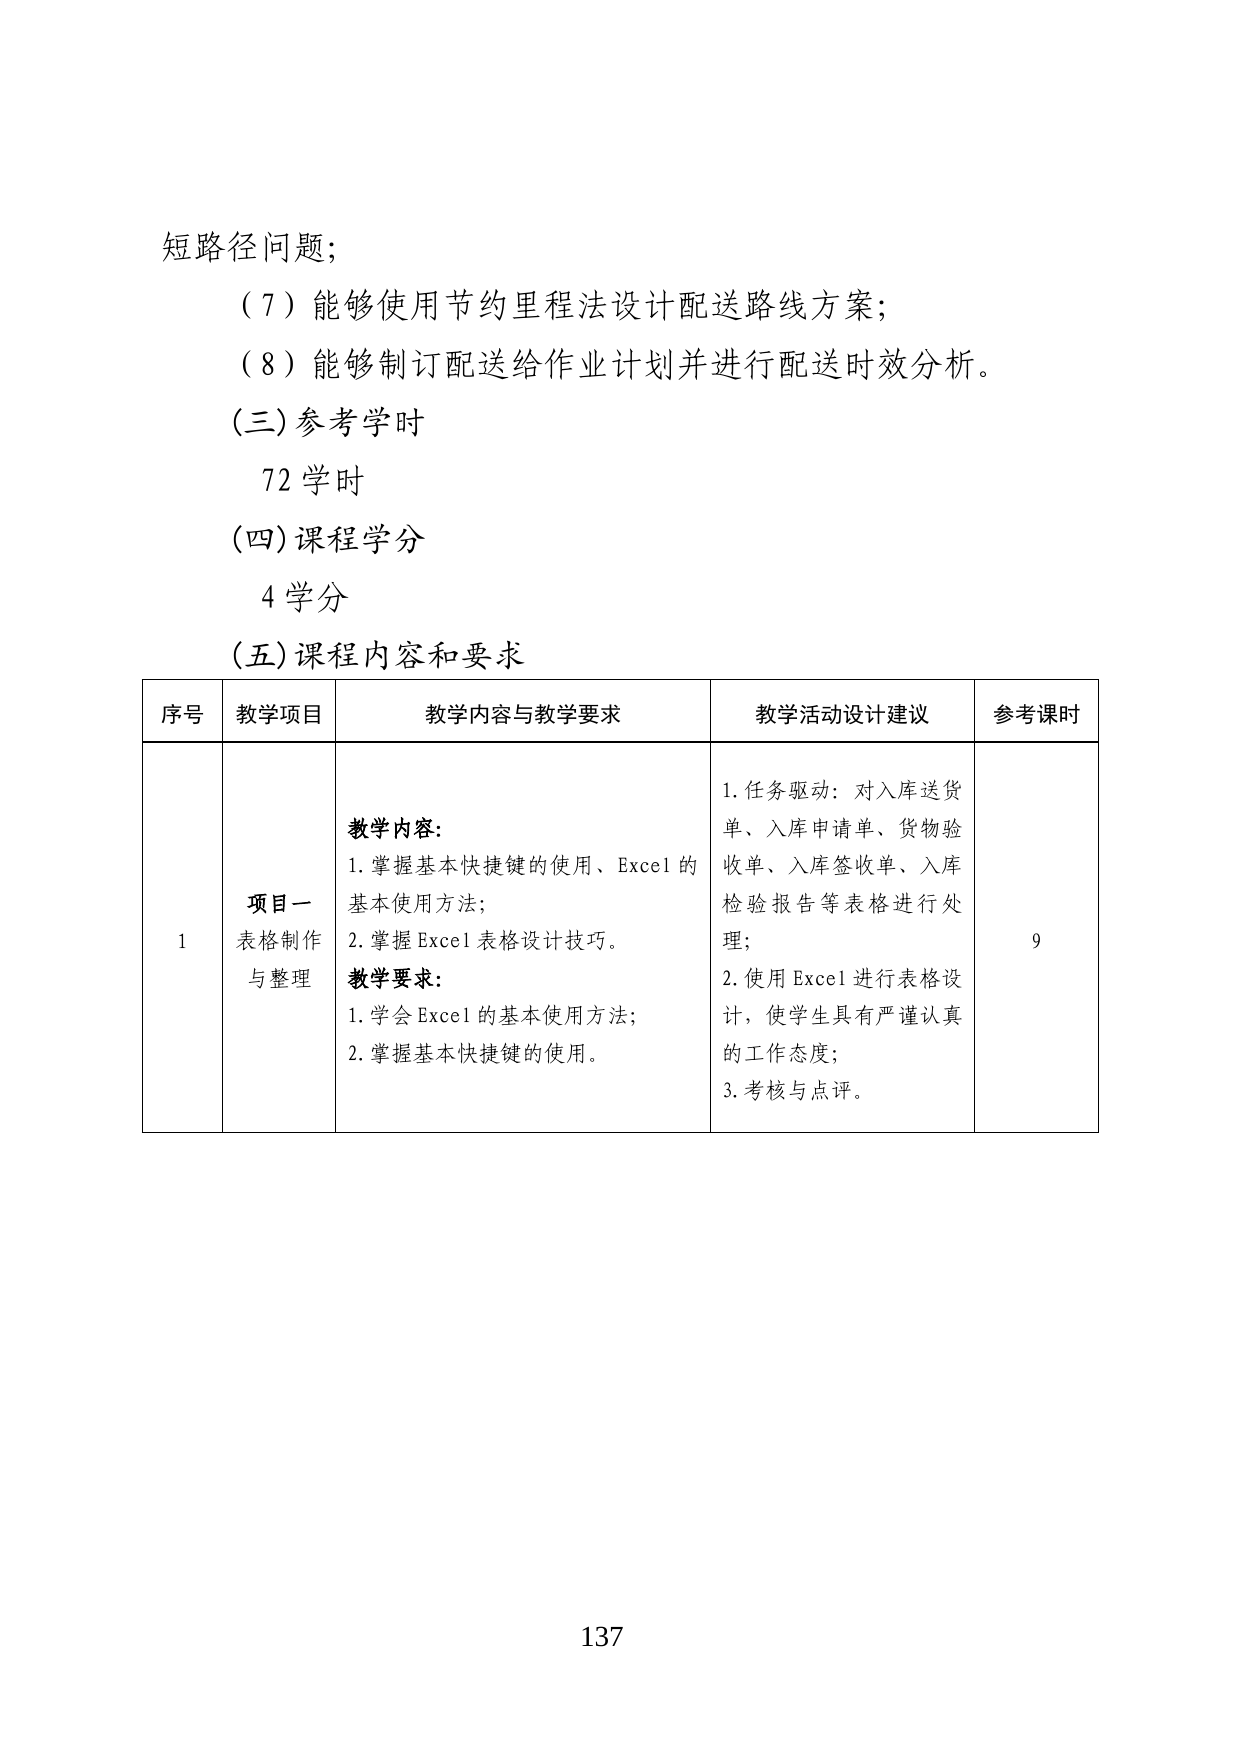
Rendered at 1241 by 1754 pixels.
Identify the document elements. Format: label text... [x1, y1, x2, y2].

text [159, 213, 1081, 271]
text (五)课程内容和要求 [159, 621, 1081, 679]
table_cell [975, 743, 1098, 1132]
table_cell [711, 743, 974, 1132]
text (四)课程学分 [159, 504, 1081, 563]
text 4学分 [159, 563, 1081, 621]
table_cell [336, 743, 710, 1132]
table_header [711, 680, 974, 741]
text (三)参考学时 [159, 388, 1081, 446]
text （8）能够制订配送给作业计划并进行配送时效分析。 [159, 329, 1081, 388]
text （7）能够使用节约里程法设计配送路线方案； [159, 271, 1081, 329]
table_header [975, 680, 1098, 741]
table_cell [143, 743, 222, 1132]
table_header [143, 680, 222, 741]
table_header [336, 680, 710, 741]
text 72学时 [159, 446, 1081, 504]
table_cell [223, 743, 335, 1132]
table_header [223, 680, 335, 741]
